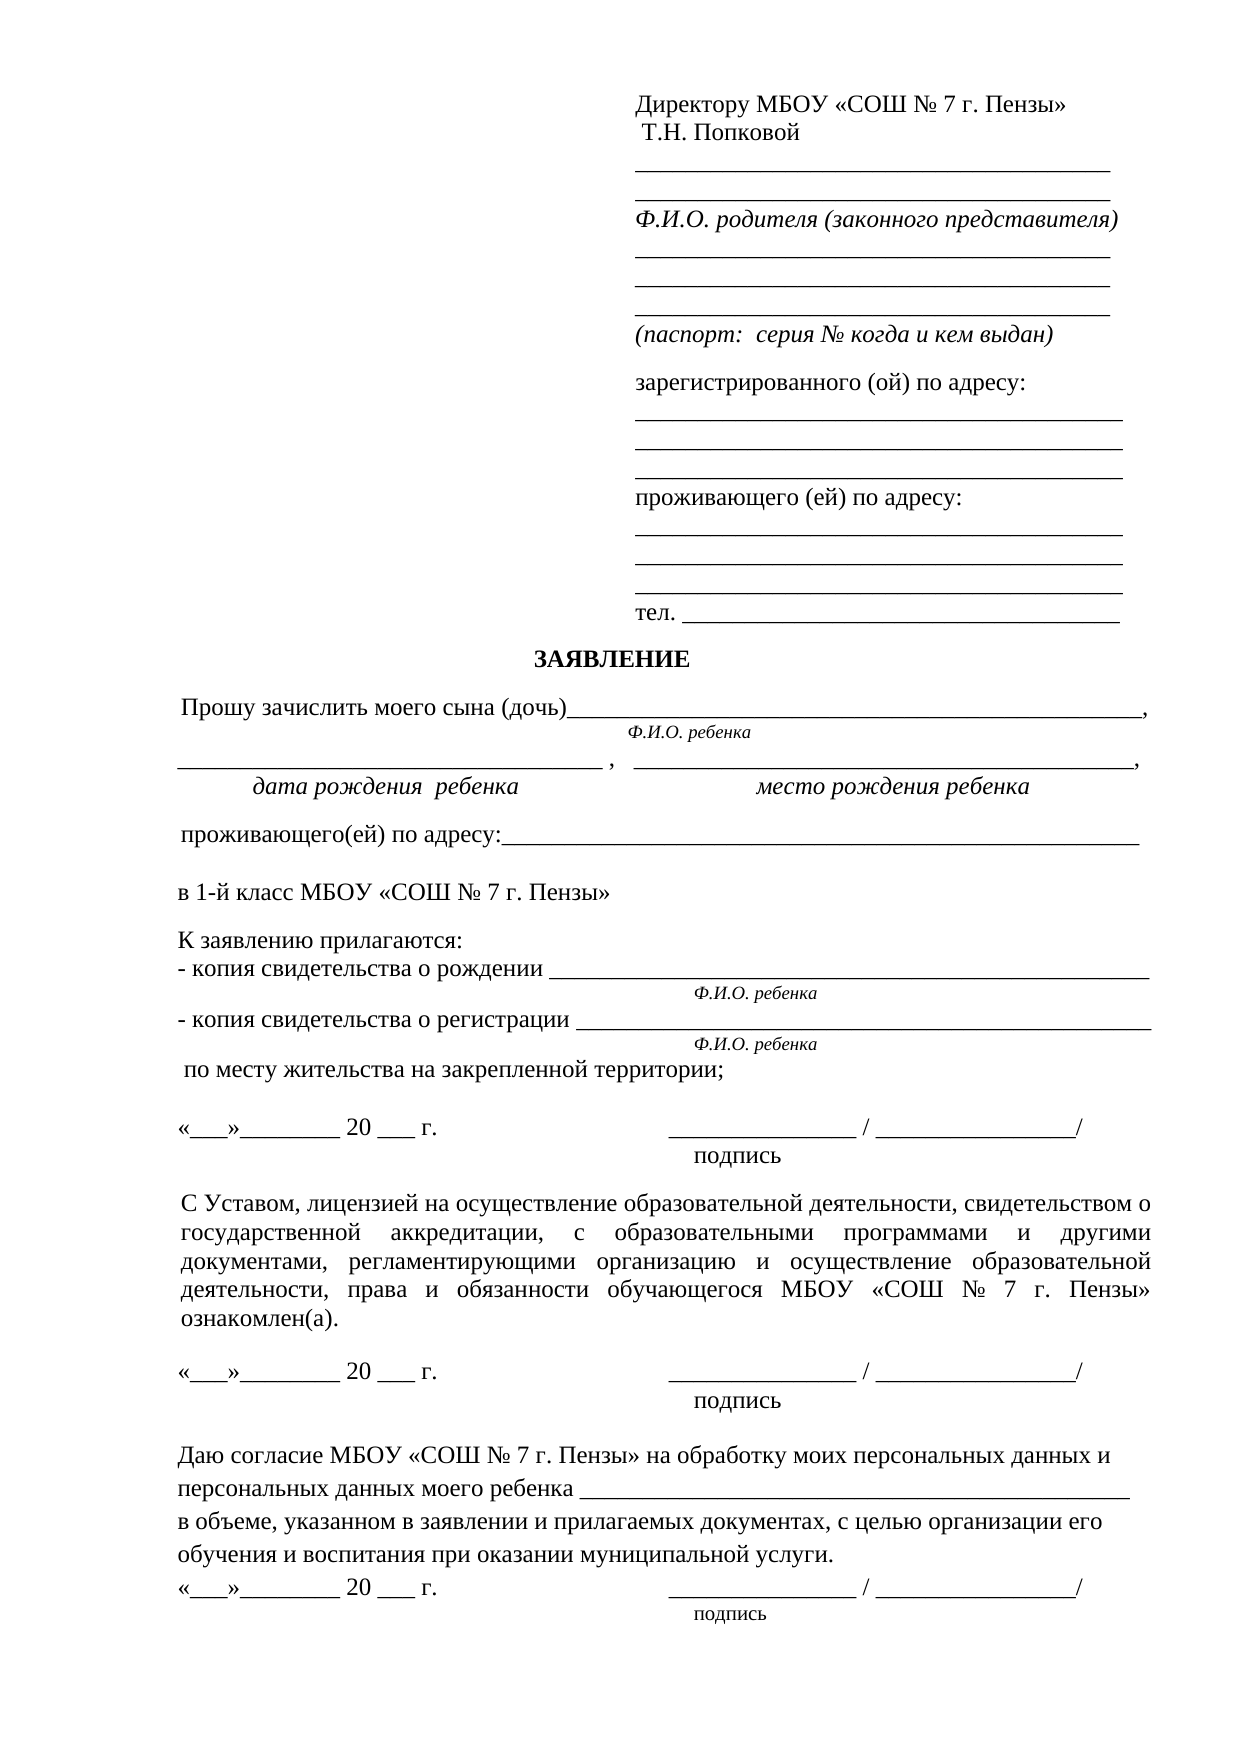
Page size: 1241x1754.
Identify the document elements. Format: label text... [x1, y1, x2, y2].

text Т.Н. Попковой [561, 117, 1152, 146]
text в объеме, указанном в заявлении и прилагаемых документах, с целью организации его обучения и воспитания при оказании муниципальной услуги. [177, 1506, 1152, 1568]
text проживающего(ей) по адресу:___________________________________________________ [181, 819, 1152, 848]
text ______________________________________ [561, 146, 1152, 175]
text _______________________________________ [561, 453, 1152, 482]
text «___»________ 20 ___ г. _______________ / ________________/ [177, 1112, 1152, 1140]
text _______________________________________ [561, 510, 1152, 539]
text ______________________________________ [561, 290, 1152, 319]
text Даю согласие МБОУ «СОШ № 7 г. Пензы» на обработку моих персональных данных и персональных данных моего ребенка ____________________________________________ [177, 1440, 1152, 1502]
text «___»________ 20 ___ г. _______________ / ________________/ [177, 1356, 1152, 1385]
text Прошу зачислить моего сына (дочь)______________________________________________, Ф.И.О. ребенка [181, 692, 1152, 743]
text ЗАЯВЛЕНИЕ [177, 644, 1152, 673]
text ______________________________________ [561, 175, 1152, 204]
text проживающего (ей) по адресу: [561, 482, 1152, 510]
text подпись [177, 1140, 1152, 1169]
text - копия свидетельства о рождении ________________________________________________ [177, 953, 1152, 982]
text в 1-й класс МБОУ «СОШ № 7 г. Пензы» [177, 877, 1152, 906]
text Директору МБОУ «СОШ № 7 г. Пензы» [561, 89, 1152, 117]
text _______________________________________ [561, 424, 1152, 453]
text ______________________________________ [561, 261, 1152, 290]
text зарегистрированного (ой) по адресу: [561, 367, 1152, 395]
text __________________________________ , ________________________________________, [177, 743, 1152, 771]
text Ф.И.О. ребенка [181, 982, 1152, 1004]
text дата рождения ребенка место рождения ребенка [252, 771, 1152, 800]
text по месту жительства на закрепленной территории; [177, 1054, 1152, 1083]
text С Уставом, лицензией на осуществление образовательной деятельности, свидетельством о государственной аккредитации, с образовательными программами и другими документами, регламентирующими организацию и осуществление образовательной деятельности, права и обязанности обучающегося МБОУ «СОШ № 7 г. Пензы» ознакомлен(а). [181, 1188, 1152, 1332]
text (паспорт: серия № когда и кем выдан) [561, 319, 1152, 347]
text К заявлению прилагаются: [177, 925, 1152, 953]
text тел. ___________________________________ [561, 597, 1152, 625]
text _______________________________________ [561, 395, 1152, 424]
text подпись [177, 1601, 1152, 1625]
text «___»________ 20 ___ г. _______________ / ________________/ [177, 1572, 1152, 1601]
text _______________________________________ [561, 539, 1152, 568]
text - копия свидетельства о регистрации ______________________________________________ [177, 1004, 1152, 1033]
text Ф.И.О. ребенка [181, 1033, 1152, 1054]
text _______________________________________ [561, 568, 1152, 597]
text Ф.И.О. родителя (законного представителя) [561, 204, 1152, 232]
text подпись [177, 1385, 1152, 1414]
text ______________________________________ [561, 232, 1152, 261]
